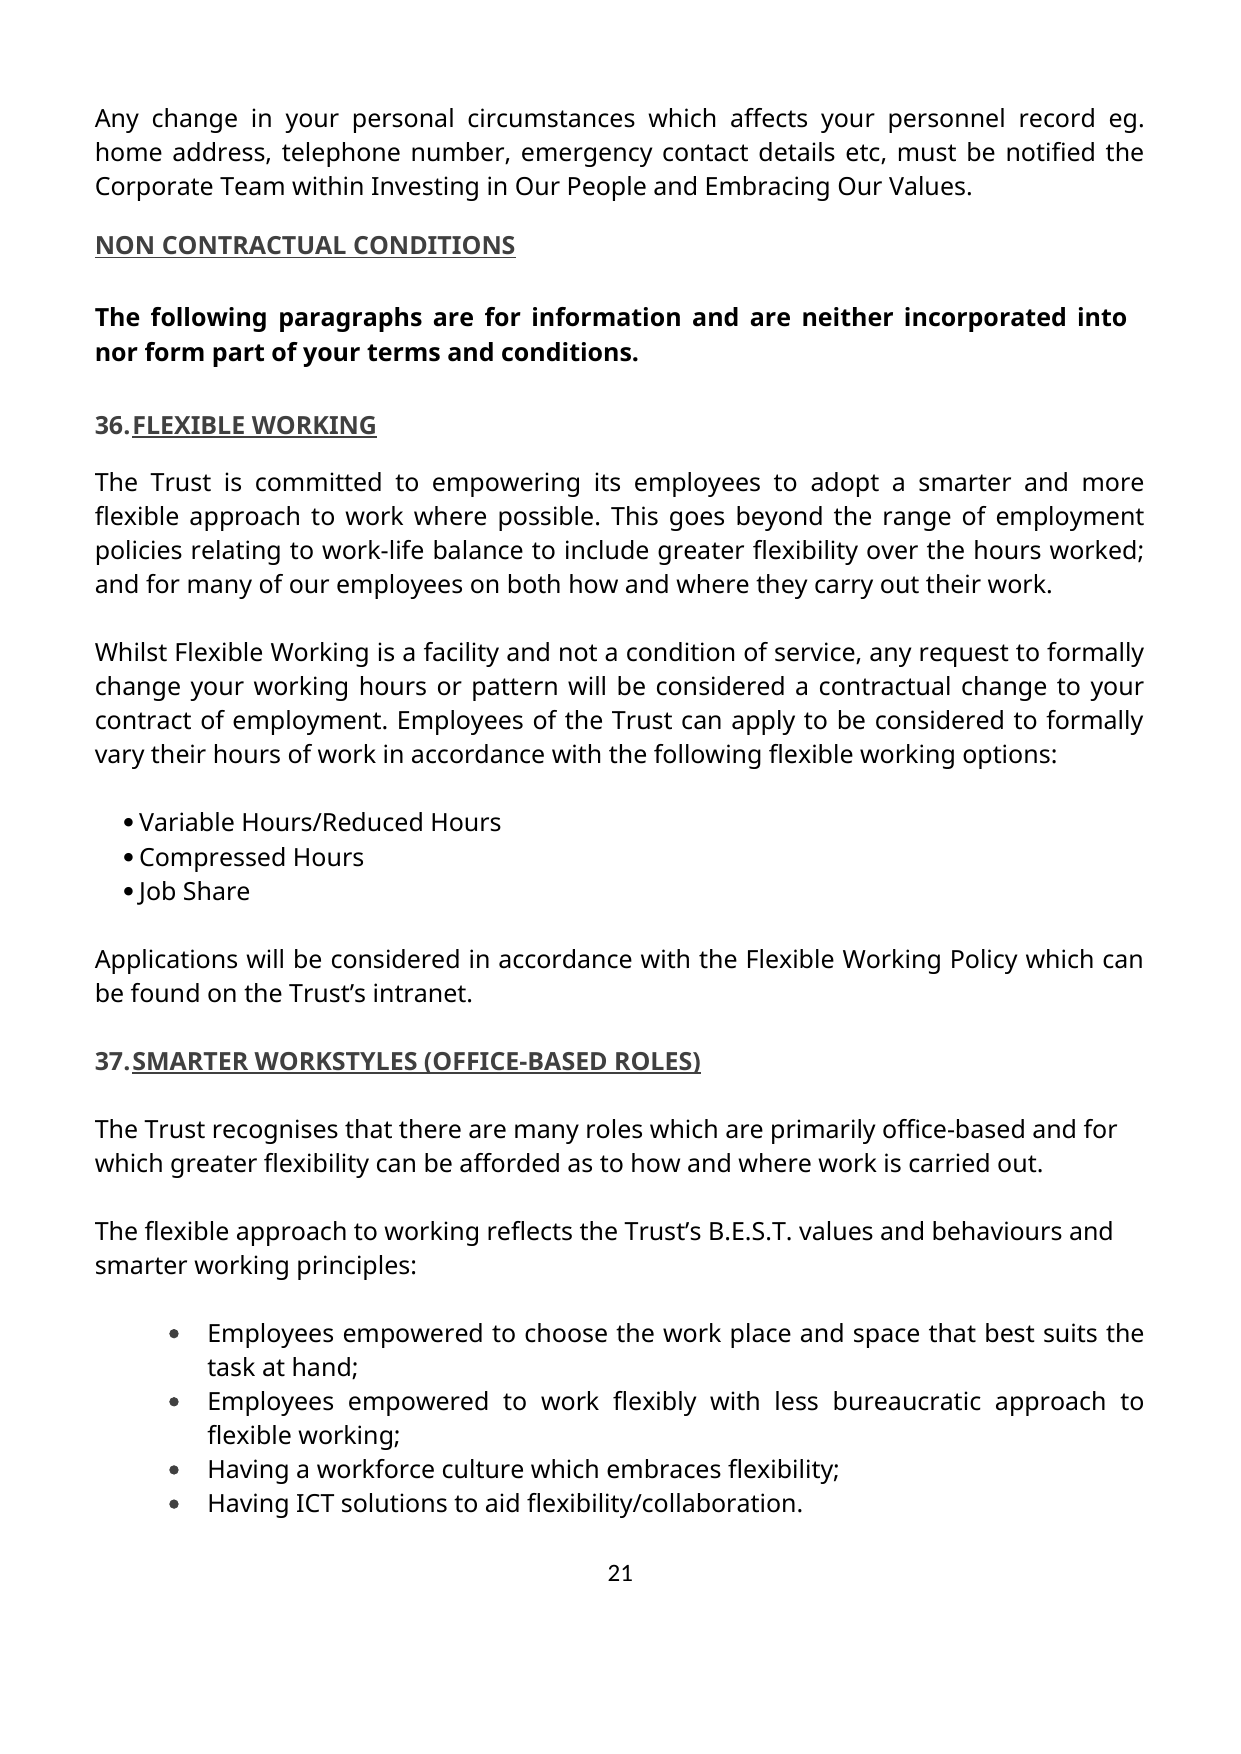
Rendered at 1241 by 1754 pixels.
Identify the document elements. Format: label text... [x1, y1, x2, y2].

list Compressed Hours [124, 839, 1146, 873]
text Applications will be considered in accordance with the Flexible Working Policy which can be found on the Trust’s intranet. [94, 941, 1146, 1009]
subtitle The Trust recognises that there are many roles which are primarily office-based and for which greater flexibility can be afforded as to how and where work is carried out. The flexible approach to working reflects the Trust’s B.E.S.T. values and behaviours and smarter working principles: [94, 1111, 1146, 1282]
subtitle Employees empowered to work flexibly with less bureaucratic approach to flexible working; [169, 1384, 1146, 1452]
subtitle FLEXIBLE WORKING [94, 408, 1146, 442]
text Any change in your personal circumstances which affects your personnel record eg. home address, telephone number, emergency contact details etc, must be notified the Corporate Team within Investing in Our People and Embracing Our Values. [94, 101, 1146, 203]
list Variable Hours/Reduced Hours [124, 805, 1146, 839]
text The following paragraphs are for information and are neither incorporated into nor form part of your terms and conditions. [94, 300, 1129, 368]
text The Trust is committed to empowering its employees to adopt a smarter and more flexible approach to work where possible. This goes beyond the range of employment policies relating to work-life balance to include greater flexibility over the hours worked; and for many of our employees on both how and where they carry out their work. [94, 464, 1146, 601]
subtitle NON CONTRACTUAL CONDITIONS [94, 228, 1146, 262]
subtitle Having ICT solutions to aid flexibility/collaboration. [169, 1486, 1146, 1520]
subtitle Employees empowered to choose the work place and space that best suits the task at hand; [169, 1316, 1146, 1384]
list Job Share [124, 873, 1146, 907]
subtitle Having a workforce culture which embraces flexibility; [169, 1452, 1146, 1486]
subtitle SMARTER WORKSTYLES (OFFICE-BASED ROLES) [94, 1043, 1146, 1077]
text Whilst Flexible Working is a facility and not a condition of service, any request to formally change your working hours or pattern will be considered a contractual change to your contract of employment. Employees of the Trust can apply to be considered to formally vary their hours of work in accordance with the following flexible working options: [94, 635, 1146, 771]
